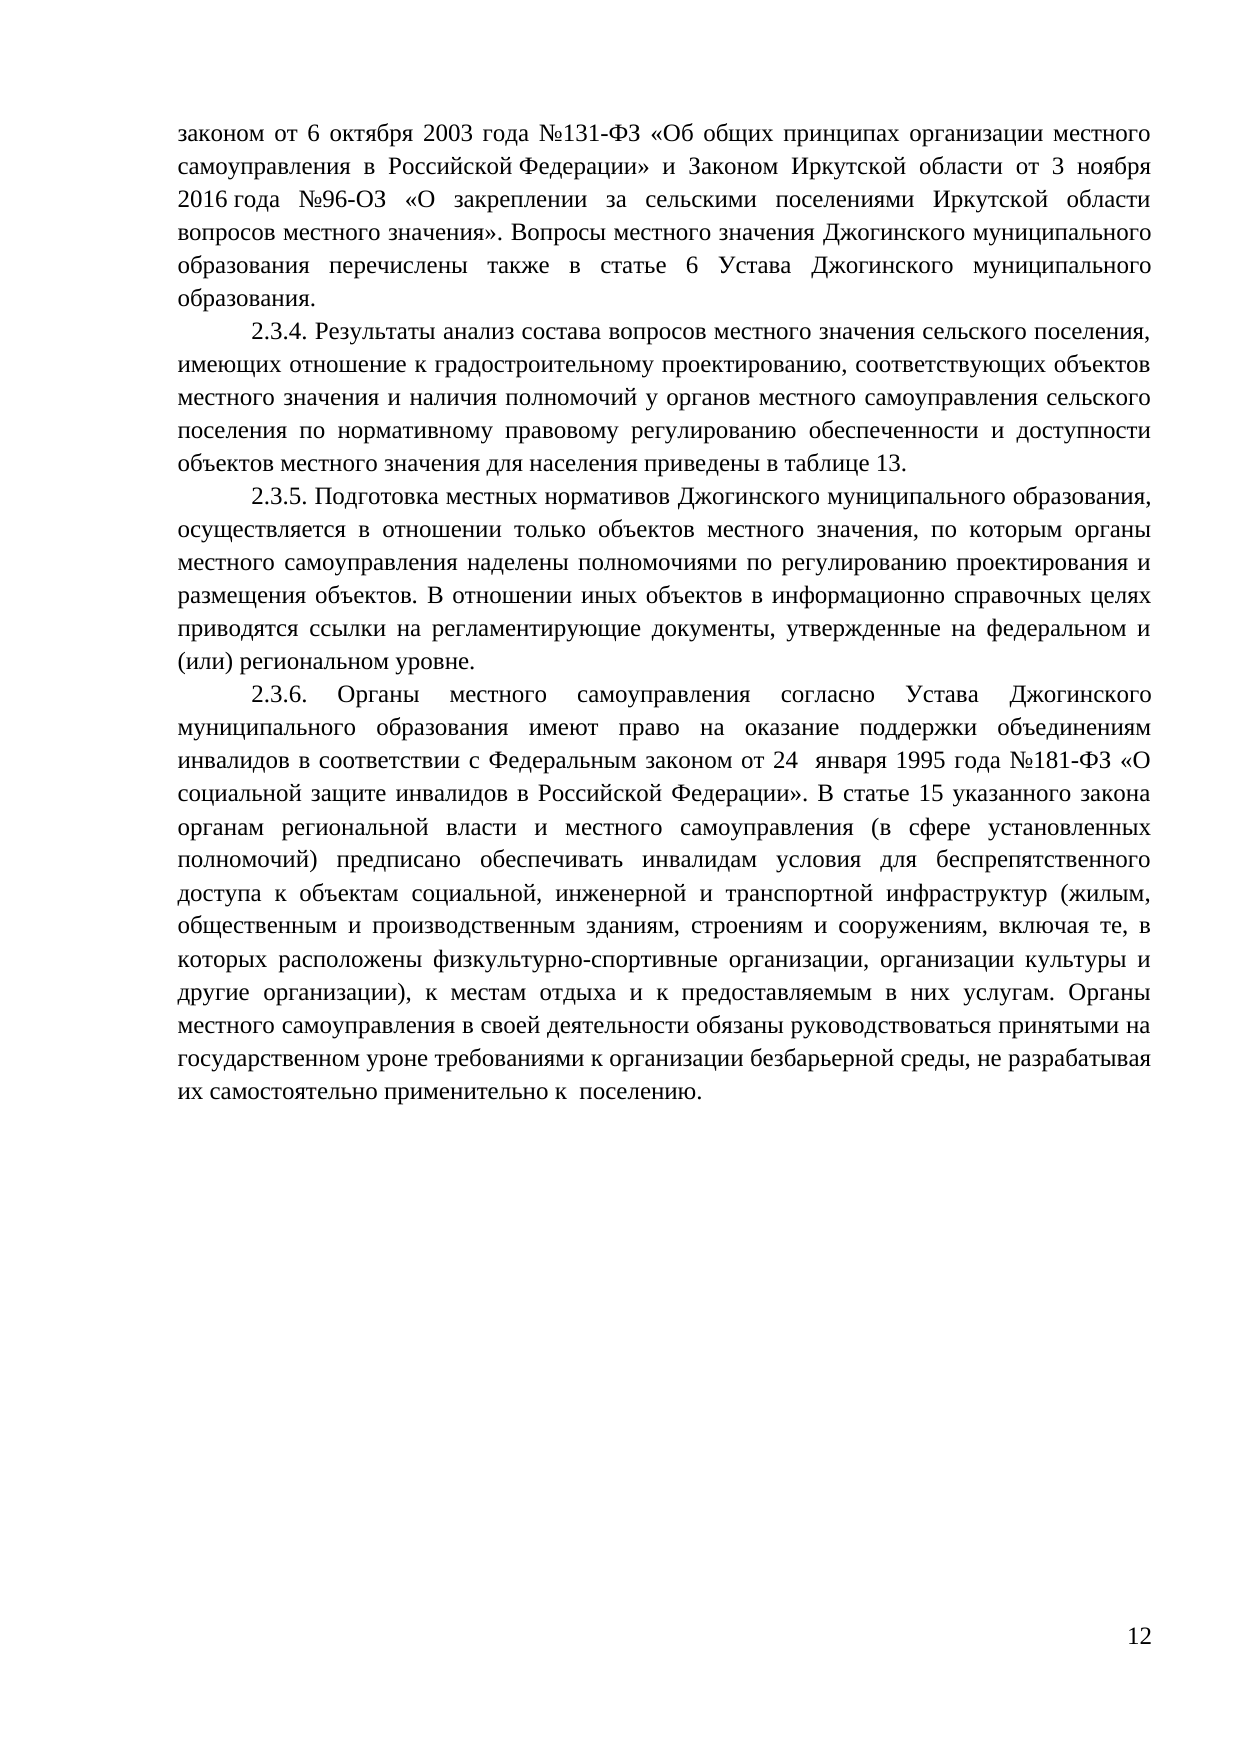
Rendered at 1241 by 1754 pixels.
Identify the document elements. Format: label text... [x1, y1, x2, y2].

text 2.3.6. Органы местного самоуправления согласно Устава Джогинского муниципального образования имеют право на оказание поддержки объединениям инвалидов в соответствии с Федеральным законом от 24 января 1995 года №181-ФЗ «О социальной защите инвалидов в Российской Федерации». В статье 15 указанного закона органам региональной власти и местного самоуправления (в сфере установленных полномочий) предписано обеспечивать инвалидам условия для беспрепятственного доступа к объектам социальной, инженерной и транспортной инфраструктур (жилым, общественным и производственным зданиям, строениям и сооружениям, включая те, в которых расположены физкультурно-спортивные организации, организации культуры и другие организации), к местам отдыха и к предоставляемым в них услугам. Органы местного самоуправления в своей деятельности обязаны руководствоваться принятыми на государственном уроне требованиями к организации безбарьерной среды, не разрабатывая их самостоятельно применительно к поселению. [177, 679, 1152, 1104]
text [177, 118, 1152, 312]
text 2.3.5. Подготовка местных нормативов Джогинского муниципального образования, осуществляется в отношении только объектов местного значения, по которым органы местного самоуправления наделены полномочиями по регулированию проектирования и размещения объектов. В отношении иных объектов в информационно справочных целях приводятся ссылки на регламентирующие документы, утвержденные на федеральном и (или) региональном уровне. [177, 481, 1152, 675]
text 2.3.4. Результаты анализ состава вопросов местного значения сельского поселения, имеющих отношение к градостроительному проектированию, соответствующих объектов местного значения и наличия полномочий у органов местного самоуправления сельского поселения по нормативному правовому регулированию обеспеченности и доступности объектов местного значения для населения приведены в таблице 13. [177, 316, 1152, 477]
